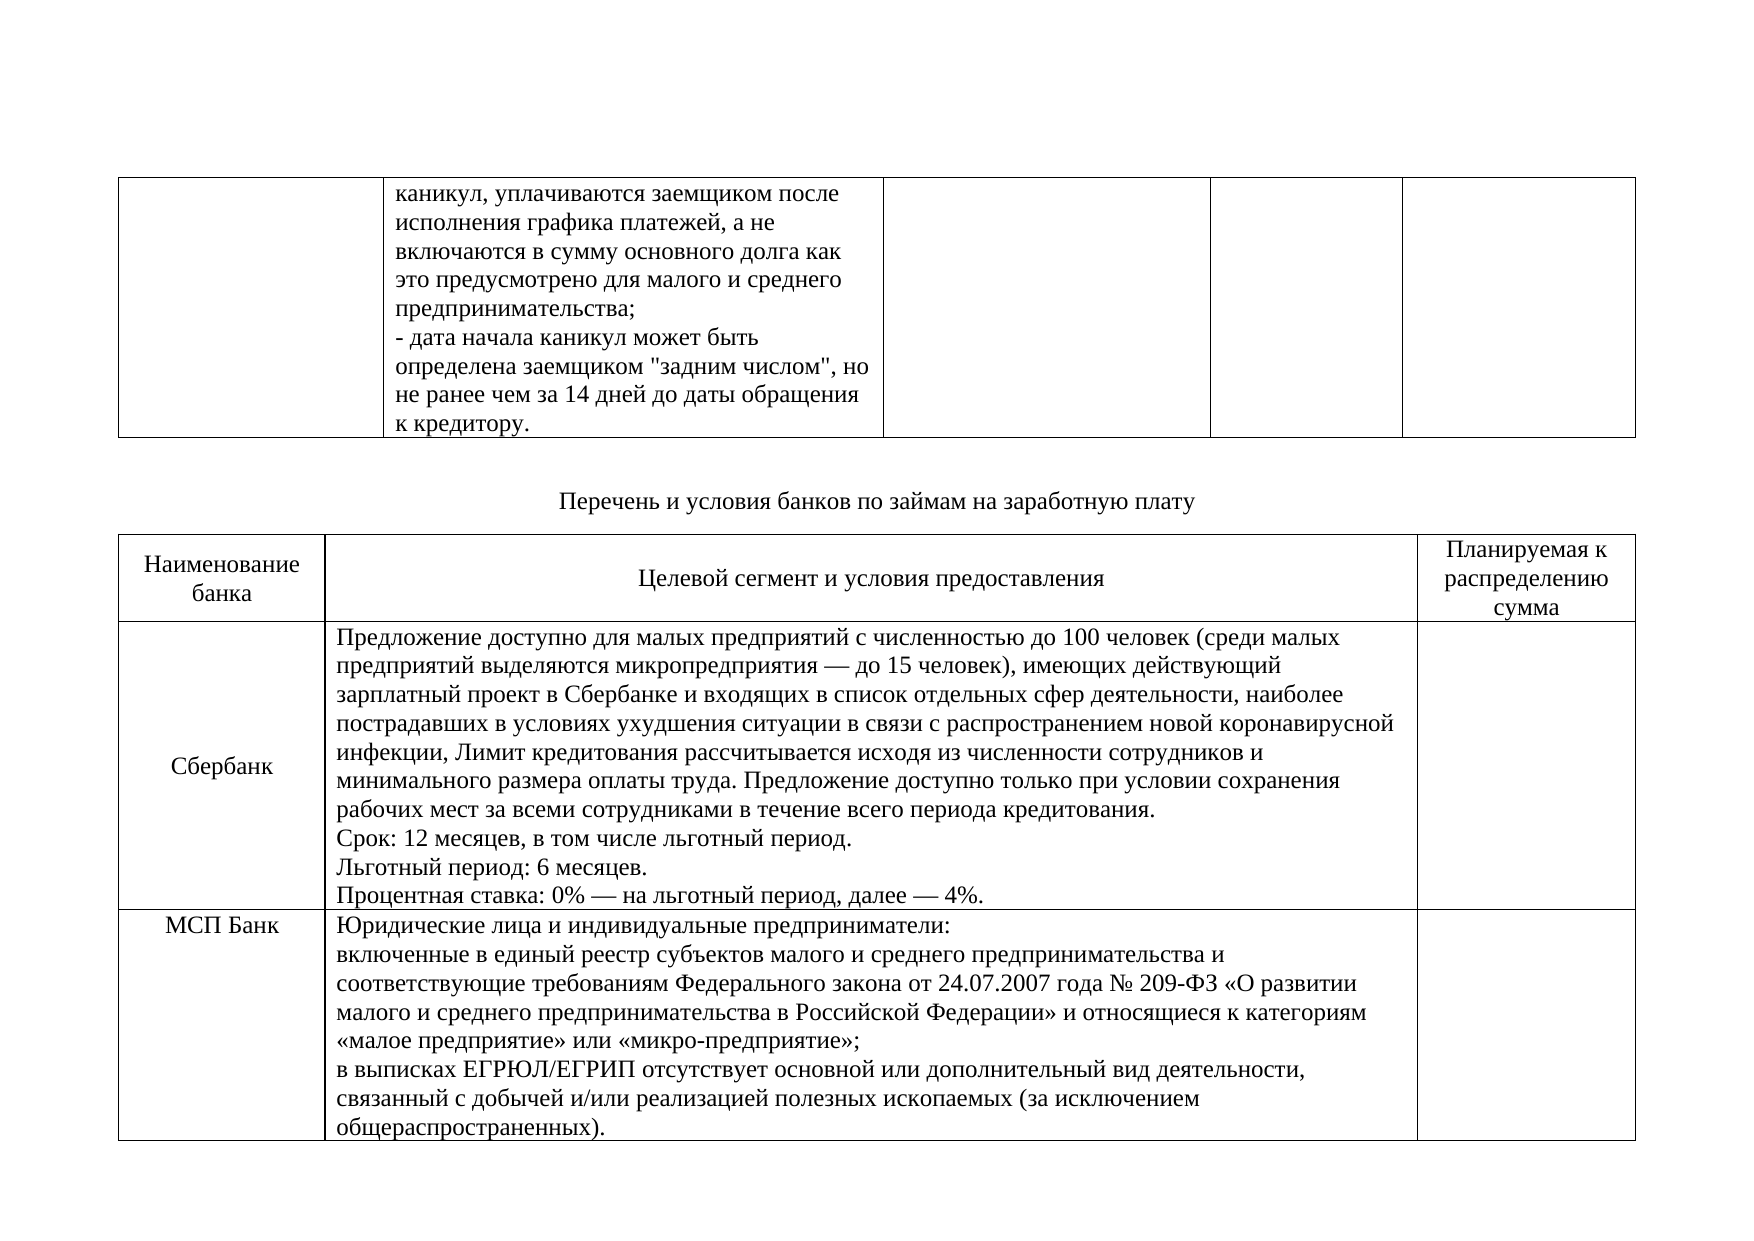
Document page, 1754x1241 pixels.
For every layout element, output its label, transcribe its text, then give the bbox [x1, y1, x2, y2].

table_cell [119, 178, 383, 437]
table_cell [884, 178, 1210, 437]
table_header Целевой сегмент и условия предоставления [326, 535, 1417, 621]
table_cell Сбербанк [119, 622, 324, 909]
table_header Наименование банка [119, 535, 324, 621]
table_cell МСП Банк [119, 910, 324, 1140]
table_cell [1211, 178, 1402, 437]
table_cell Предложение доступно для малых предприятий с численностью до 100 человек (среди малых предприятий выделяются микропредприятия — до 15 человек), имеющих действующий зарплатный проект в Сбербанке и входящих в список отдельных сфер деятельности, наиболее пострадавших в условиях ухудшения ситуации в связи с распространением новой коронавирусной инфекции, Лимит кредитования рассчитывается исходя из численности сотрудников и минимального размера оплаты труда. Предложение доступно только при условии сохранения рабочих мест за всеми сотрудниками в течение всего периода кредитования. Срок: 12 месяцев, в том числе льготный период. Льготный период: 6 месяцев. Процентная ставка: 0% — на льготный период, далее — 4%. [326, 622, 1417, 909]
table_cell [1403, 178, 1635, 437]
table_cell [1418, 622, 1635, 909]
table_header Планируемая к распределению сумма [1418, 535, 1635, 621]
table_cell [1418, 910, 1635, 1140]
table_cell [326, 910, 1417, 1140]
text Перечень и условия банков по займам на заработную плату [118, 486, 1636, 514]
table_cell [384, 178, 883, 437]
